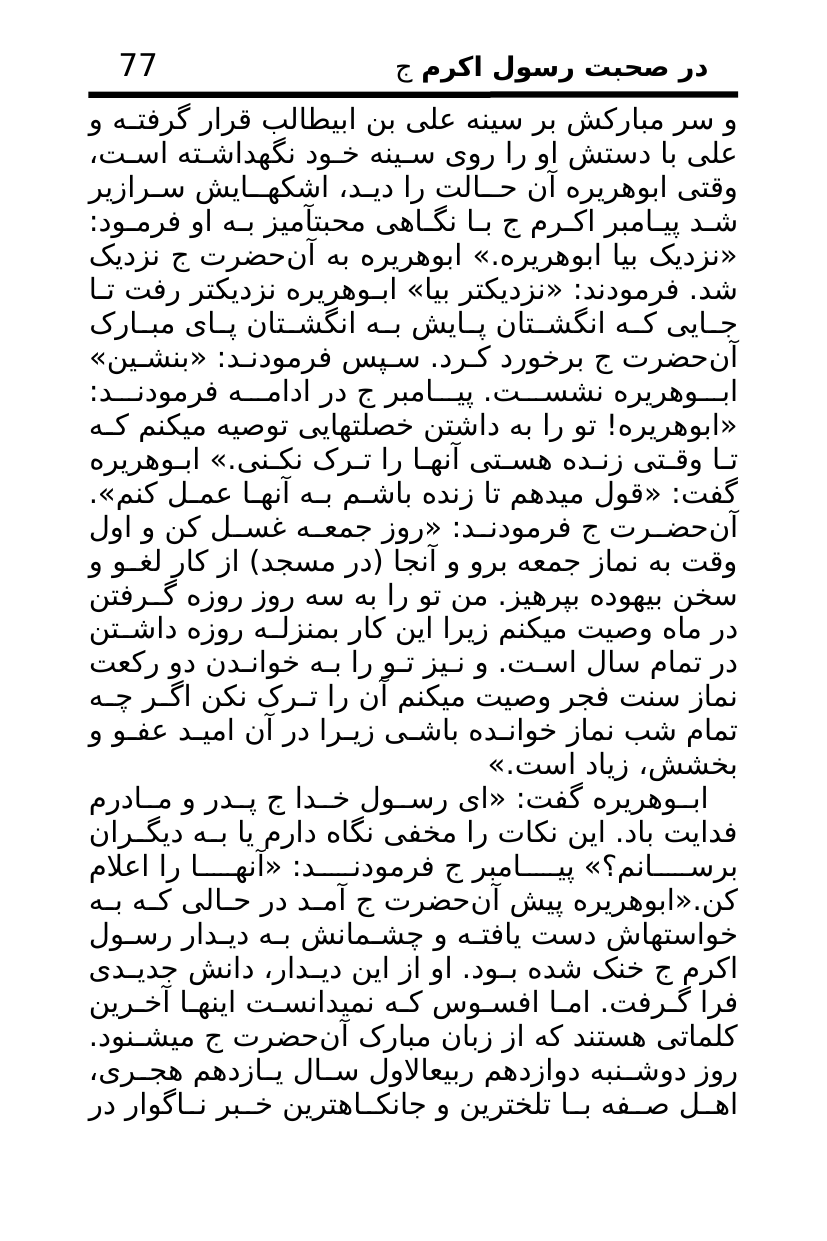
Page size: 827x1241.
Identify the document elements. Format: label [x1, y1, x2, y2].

text [89, 782, 738, 1121]
text [89, 102, 738, 782]
